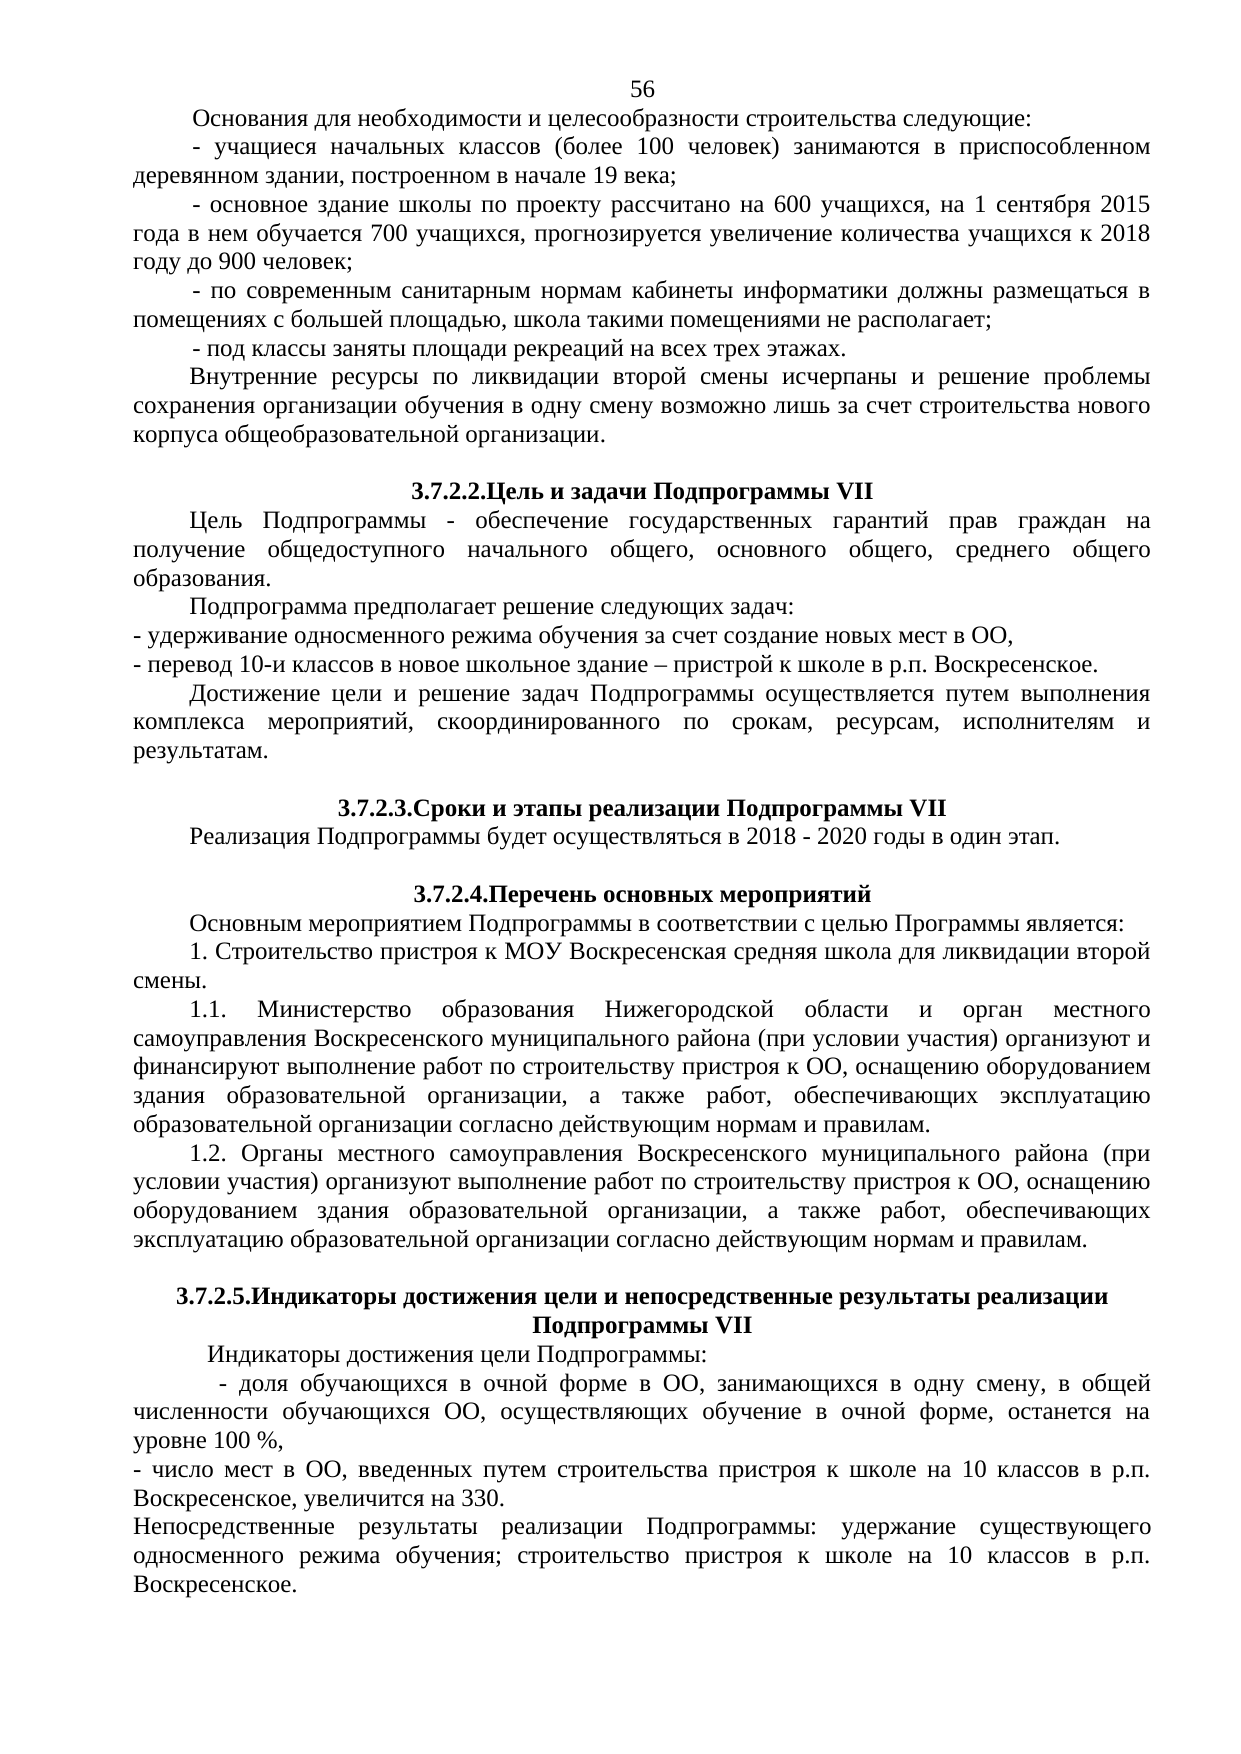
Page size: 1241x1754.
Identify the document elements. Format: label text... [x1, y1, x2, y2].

text Непосредственные результаты реализации Подпрограммы: удержание существующего односменного режима обучения; строительство пристроя к школе на 10 классов в р.п. Воскресенское. [133, 1511, 1152, 1598]
text Реализация Подпрограммы будет осуществляться в 2018 - 2020 годы в один этап. [133, 821, 1152, 850]
text - перевод 10-и классов в новое школьное здание – пристрой к школе в р.п. Воскресенское. [133, 649, 1152, 678]
text - по современным санитарным нормам кабинеты информатики должны размещаться в помещениях с большей площадью, школа такими помещениями не располагает; [133, 275, 1152, 333]
text - основное здание школы по проекту рассчитано на 600 учащихся, на 1 сентября 2015 года в нем обучается 700 учащихся, прогнозируется увеличение количества учащихся к 2018 году до 900 человек; [133, 189, 1152, 275]
text 3.7.2.2.Цель и задачи Подпрограммы VII [133, 476, 1152, 505]
text Цель Подпрограммы - обеспечение государственных гарантий прав граждан на получение общедоступного начального общего, основного общего, среднего общего образования. [133, 505, 1152, 591]
text - число мест в ОО, введенных путем строительства пристроя к школе на 10 классов в р.п. Воскресенское, увеличится на 330. [133, 1454, 1152, 1511]
text Подпрограмма предполагает решение следующих задач: [133, 591, 1152, 620]
text 1.2. Органы местного самоуправления Воскресенского муниципального района (при условии участия) организуют выполнение работ по строительству пристроя к ОО, оснащению оборудованием здания образовательной организации, а также работ, обеспечивающих эксплуатацию образовательной организации согласно действующим нормам и правилам. [133, 1138, 1152, 1253]
text Основным мероприятием Подпрограммы в соответствии с целью Программы является: [133, 908, 1152, 936]
text Внутренние ресурсы по ликвидации второй смены исчерпаны и решение проблемы сохранения организации обучения в одну смену возможно лишь за счет строительства нового корпуса общеобразовательной организации. [133, 361, 1152, 448]
text - под классы заняты площади рекреаций на всех трех этажах. [133, 333, 1152, 361]
text - доля обучающихся в очной форме в ОО, занимающихся в одну смену, в общей численности обучающихся ОО, осуществляющих обучение в очной форме, останется на уровне 100 %, [133, 1368, 1152, 1454]
text 3.7.2.4.Перечень основных мероприятий [133, 879, 1152, 908]
text 3.7.2.3.Сроки и этапы реализации Подпрограммы VII [133, 793, 1152, 821]
text - удерживание односменного режима обучения за счет создание новых мест в ОО, [133, 620, 1152, 649]
text 1. Строительство пристроя к МОУ Воскресенская средняя школа для ликвидации второй смены. [133, 936, 1152, 994]
text Достижение цели и решение задач Подпрограммы осуществляется путем выполнения комплекса мероприятий, скоординированного по срокам, ресурсам, исполнителям и результатам. [133, 678, 1152, 764]
text Основания для необходимости и целесообразности строительства следующие: [133, 103, 1152, 131]
text Индикаторы достижения цели Подпрограммы: [133, 1339, 1152, 1368]
text - учащиеся начальных классов (более 100 человек) занимаются в приспособленном деревянном здании, построенном в начале 19 века; [133, 131, 1152, 189]
text 1.1. Министерство образования Нижегородской области и орган местного самоуправления Воскресенского муниципального района (при условии участия) организуют и финансируют выполнение работ по строительству пристроя к ОО, оснащению оборудованием здания образовательной организации, а также работ, обеспечивающих эксплуатацию образовательной организации согласно действующим нормам и правилам. [133, 994, 1152, 1138]
text 3.7.2.5.Индикаторы достижения цели и непосредственные результаты реализации Подпрограммы VII [133, 1281, 1152, 1339]
